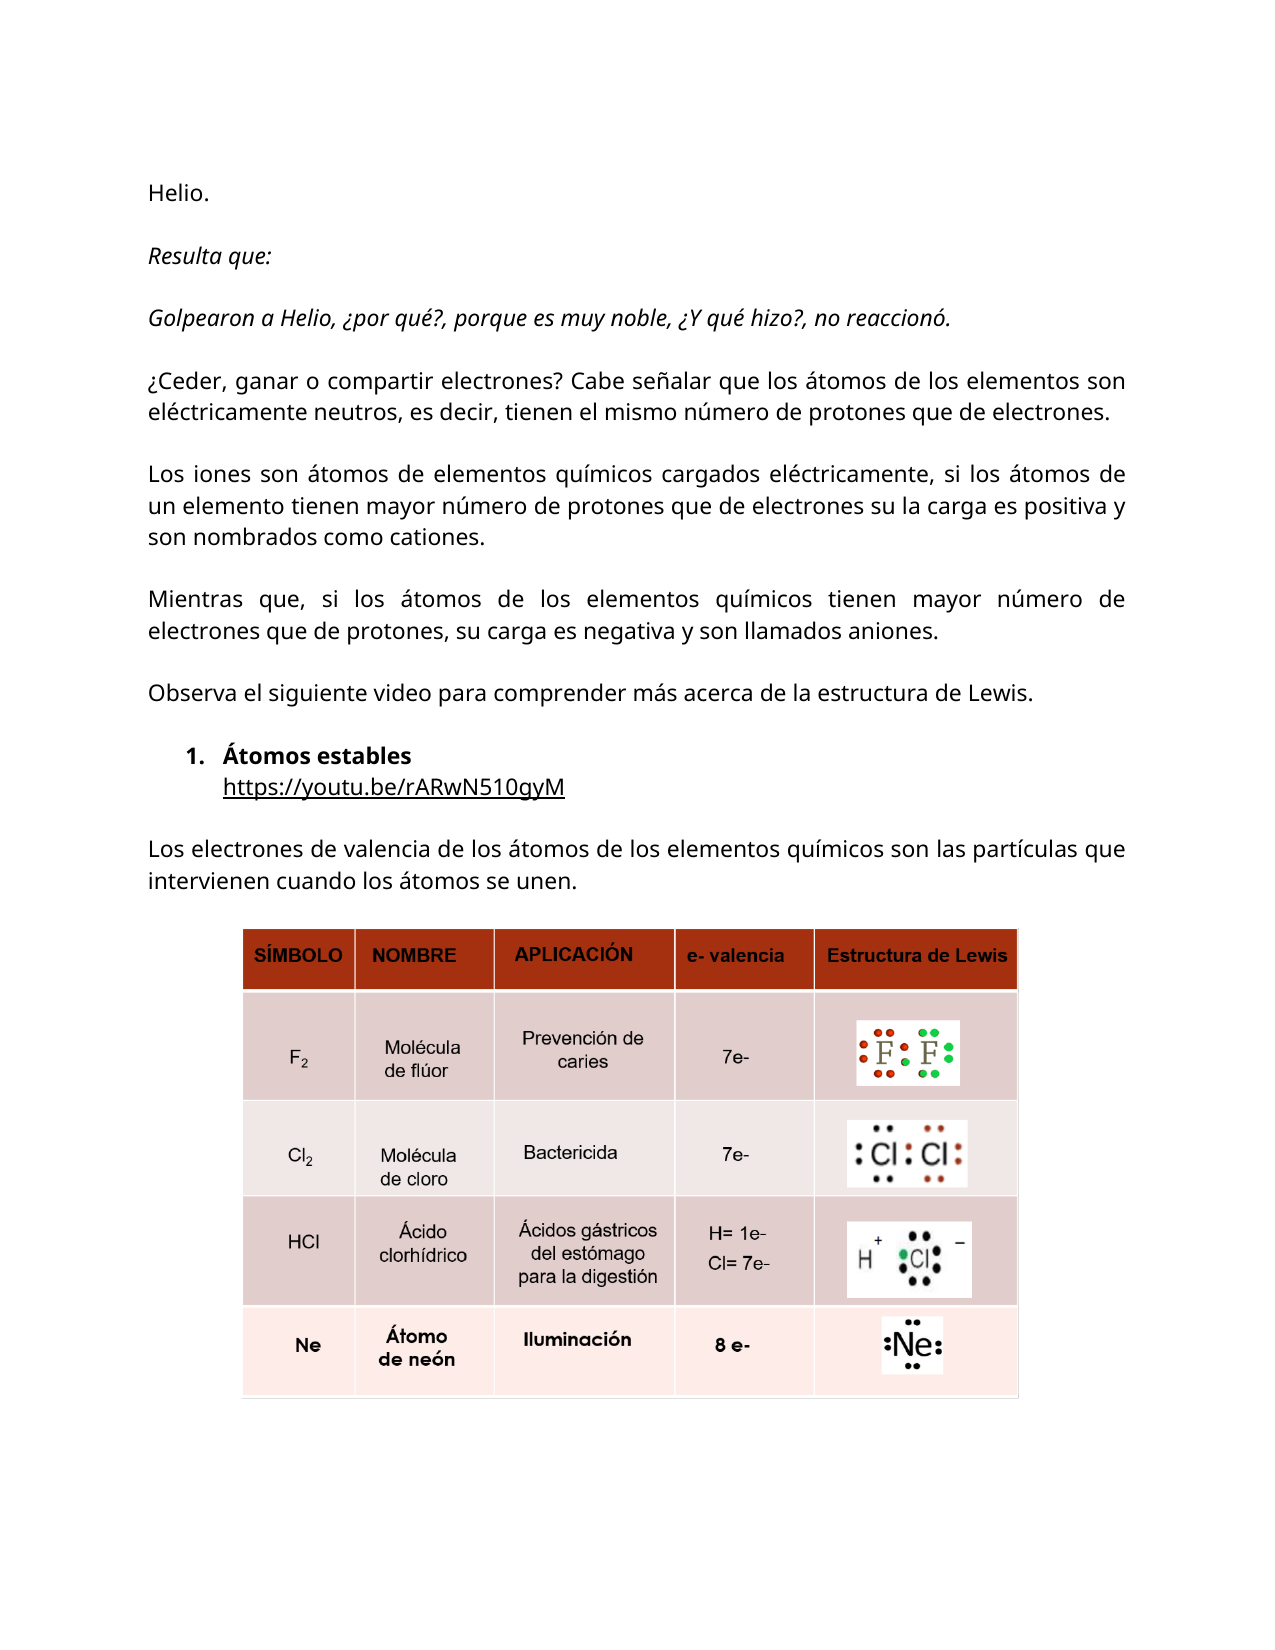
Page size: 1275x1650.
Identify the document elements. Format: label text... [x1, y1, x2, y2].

picture [241, 927, 1034, 1399]
list https://youtu.be/rARwN510gyM [223, 771, 1127, 802]
text Golpearon a Helio, ¿por qué?, porque es muy noble, ¿Y qué hizo?, no reaccionó. [148, 302, 1127, 333]
text Mientras que, si los átomos de los elementos químicos tienen mayor número de electrones que de protones, su carga es negativa y son llamados aniones. [148, 583, 1127, 646]
text Observa el siguiente video para comprender más acerca de la estructura de Lewis. [148, 677, 1127, 708]
text Resulta que: [148, 240, 1127, 271]
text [148, 177, 1127, 208]
list Átomos estables [185, 740, 1127, 771]
text Los electrones de valencia de los átomos de los elementos químicos son las partículas que intervienen cuando los átomos se unen. [148, 833, 1127, 896]
text ¿Ceder, ganar o compartir electrones? Cabe señalar que los átomos de los elementos son eléctricamente neutros, es decir, tienen el mismo número de protones que de electrones. [148, 365, 1127, 427]
text Los iones son átomos de elementos químicos cargados eléctricamente, si los átomos de un elemento tienen mayor número de protones que de electrones su la carga es positiva y son nombrados como cationes. [148, 458, 1127, 552]
